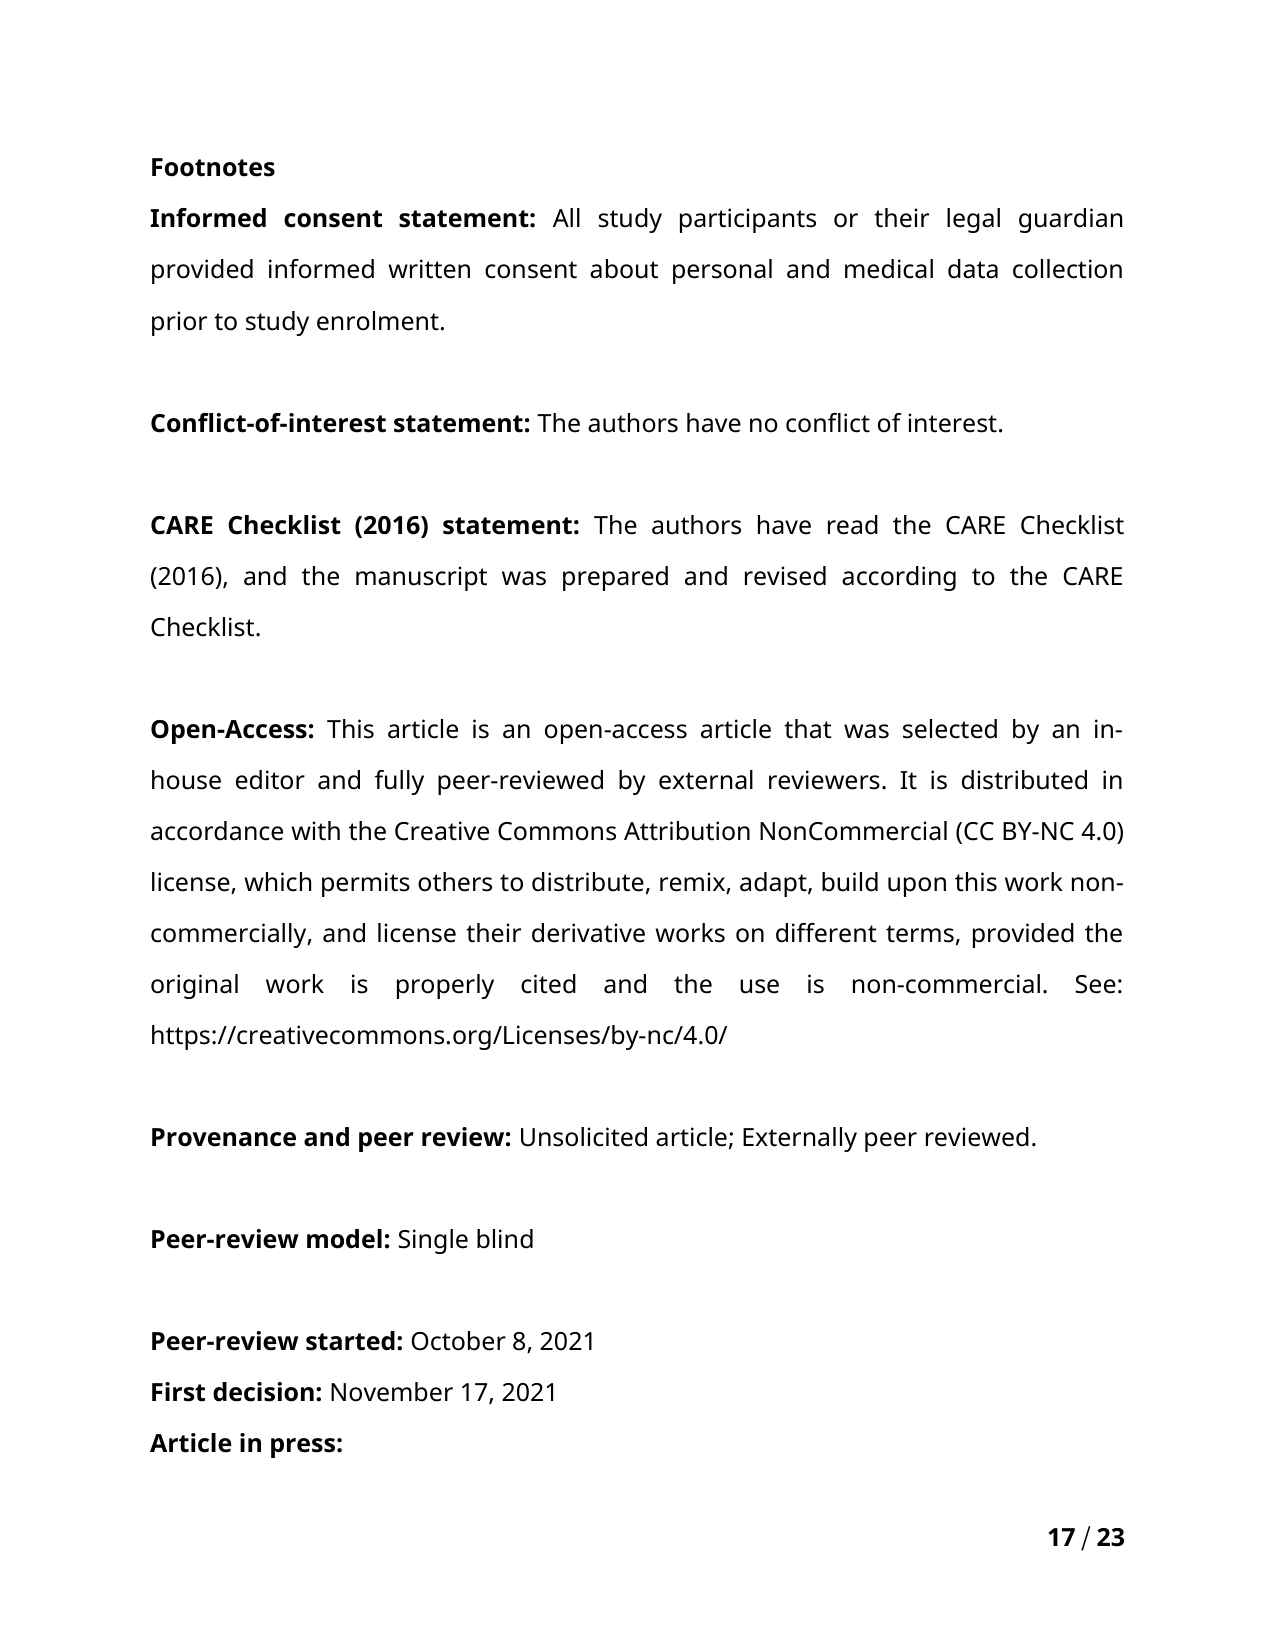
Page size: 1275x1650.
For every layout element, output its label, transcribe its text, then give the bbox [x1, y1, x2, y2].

text First decision: November 17, 2021 [150, 1375, 1125, 1409]
text Informed consent statement: All study participants or their legal guardian provided informed written consent about personal and medical data collection prior to study enrolment. [150, 201, 1125, 337]
text CARE Checklist (2016) statement: The authors have read the CARE Checklist (2016), and the manuscript was prepared and revised according to the CARE Checklist. [150, 507, 1125, 643]
text Footnotes [150, 150, 1125, 184]
text Article in press: [150, 1426, 1125, 1460]
text Provenance and peer review: Unsolicited article; Externally peer reviewed. [150, 1120, 1125, 1154]
text Peer-review started: October 8, 2021 [150, 1324, 1125, 1358]
text Open-Access: This article is an open-access article that was selected by an in-house editor and fully peer-reviewed by external reviewers. It is distributed in accordance with the Creative Commons Attribution NonCommercial (CC BY-NC 4.0) license, which permits others to distribute, remix, adapt, build upon this work non-commercially, and license their derivative works on different terms, provided the original work is properly cited and the use is non-commercial. See: https://creativecommons.org/Licenses/by-nc/4.0/ [150, 711, 1125, 1052]
text Conflict-of-interest statement: The authors have no conflict of interest. [150, 405, 1125, 439]
text Peer-review model: Single blind [150, 1222, 1125, 1256]
